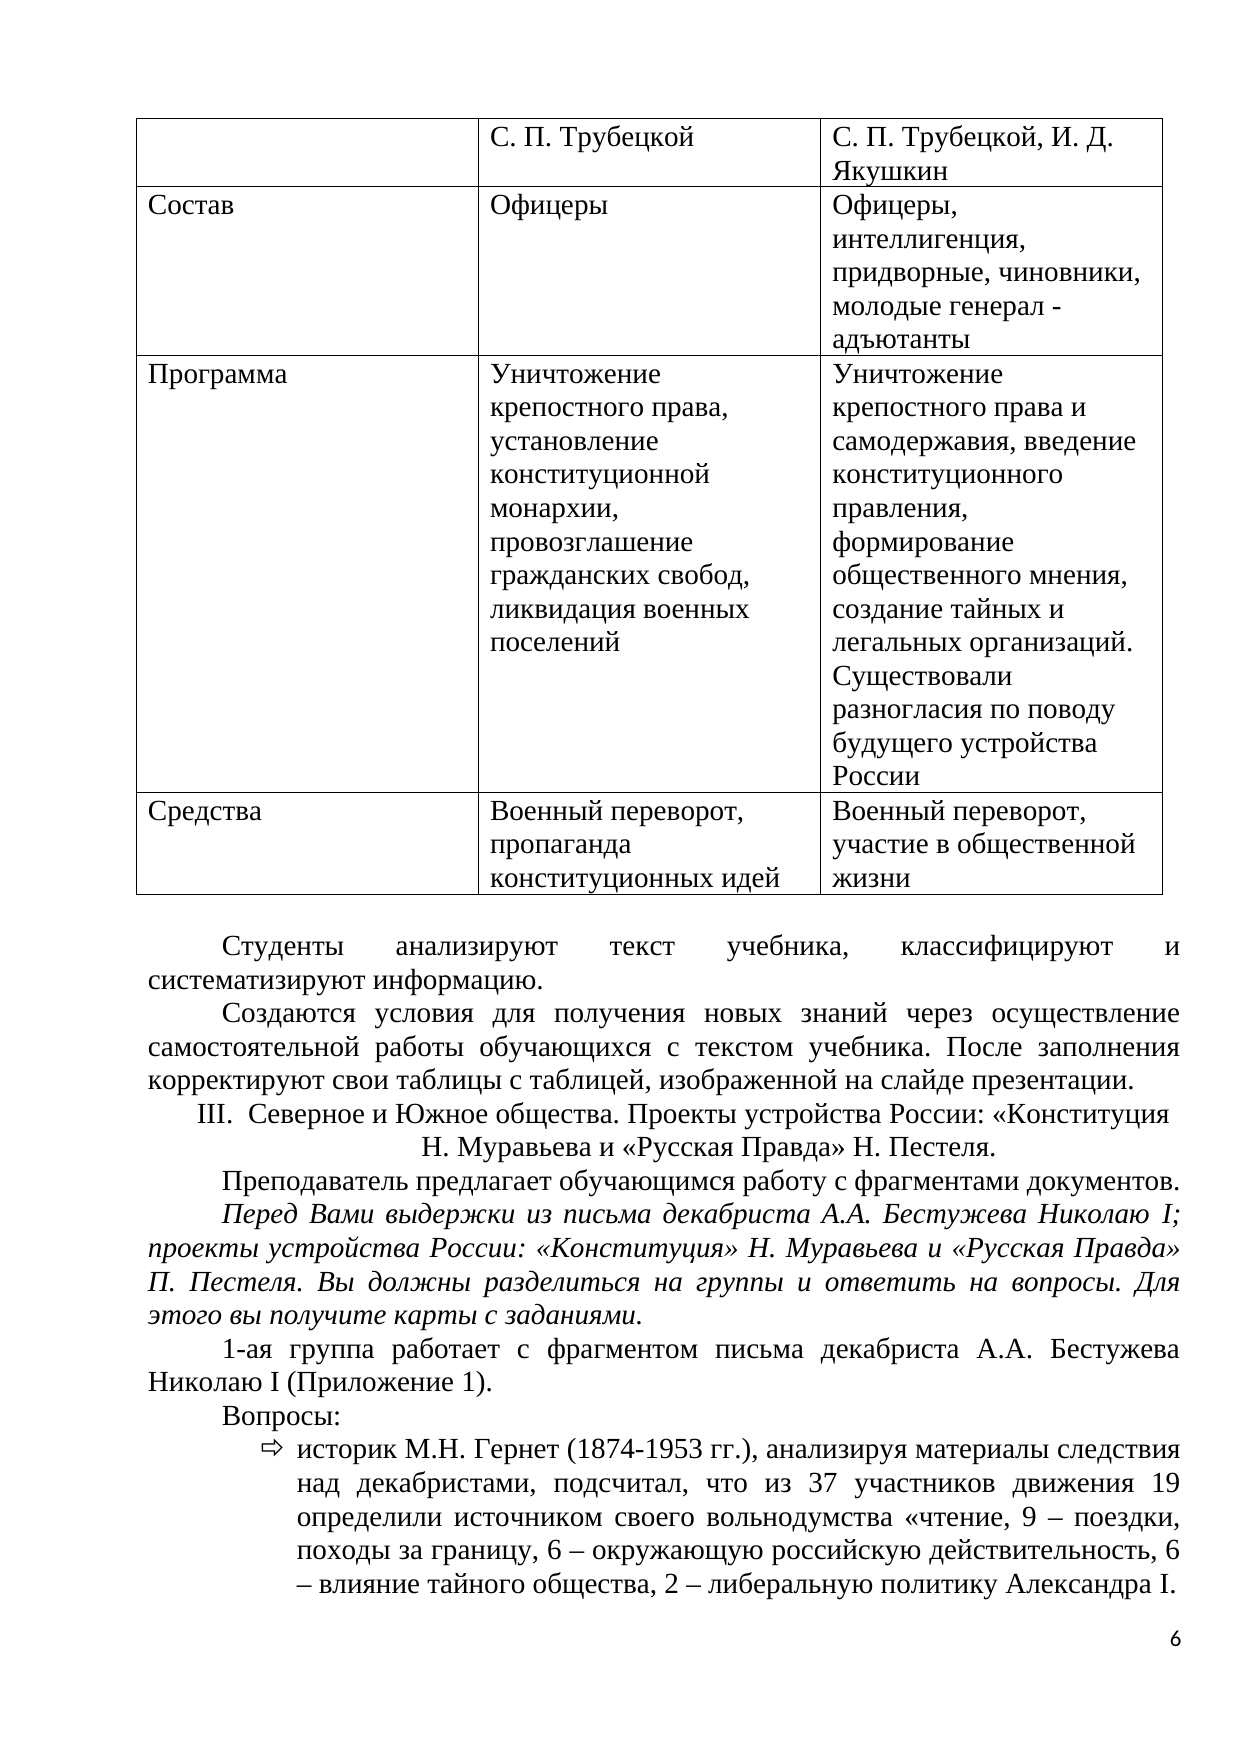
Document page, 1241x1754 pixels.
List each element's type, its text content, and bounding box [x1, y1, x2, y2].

table_cell Военный переворот, участие в общественной жизни [821, 793, 1162, 894]
list историк М.Н. Гернет (1874-1953 гг.), анализируя материалы следствия над декабристами, подсчитал, что из 37 участников движения 19 определили источником своего вольнодумства «чтение, 9 – поездки, походы за границу, 6 – окружающую российскую действительность, 6 – влияние тайного общества, 2 – либеральную политику Александра I. [259, 1431, 1181, 1599]
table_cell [137, 119, 478, 186]
table_cell Уничтожение крепостного права и самодержавия, введение конституционного правления, формирование общественного мнения, создание тайных и легальных организаций. Существовали разногласия по поводу будущего устройства России [821, 356, 1162, 792]
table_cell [479, 119, 820, 186]
table_cell Офицеры [479, 187, 820, 355]
text Создаются условия для получения новых знаний через осуществление самостоятельной работы обучающихся с текстом учебника. После заполнения корректируют свои таблицы с таблицей, изображенной на слайде презентации. [148, 995, 1181, 1096]
table_cell Военный переворот, пропаганда конституционных идей [479, 793, 820, 894]
text Перед Вами выдержки из письма декабриста А.А. Бестужева Николаю I; проекты устройства России: «Конституция» Н. Муравьева и «Русская Правда» П. Пестеля. Вы должны разделиться на группы и ответить на вопросы. Для этого вы получите карты с заданиями. [148, 1197, 1181, 1331]
table_cell Офицеры, интеллигенция, придворные, чиновники, молодые генерал - адъютанты [821, 187, 1162, 355]
text Вопросы: [148, 1398, 1181, 1431]
text Преподаватель предлагает обучающимся работу с фрагментами документов. [148, 1163, 1181, 1197]
text Студенты анализируют текст учебника, классифицируют и систематизируют информацию. [148, 928, 1181, 995]
table_cell Средства [137, 793, 478, 894]
text 1-ая группа работает с фрагментом письма декабриста А.А. Бестужева Николаю I (Приложение 1). [148, 1331, 1181, 1398]
table_cell Уничтожение крепостного права, установление конституционной монархии, провозглашение гражданских свобод, ликвидация военных поселений [479, 356, 820, 792]
list Северное и Южное общества. Проекты устройства России: «Конституция Н. Муравьева и «Русская Правда» Н. Пестеля. [222, 1096, 1181, 1163]
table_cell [821, 119, 1162, 186]
table_cell Состав [137, 187, 478, 355]
table_cell Программа [137, 356, 478, 792]
